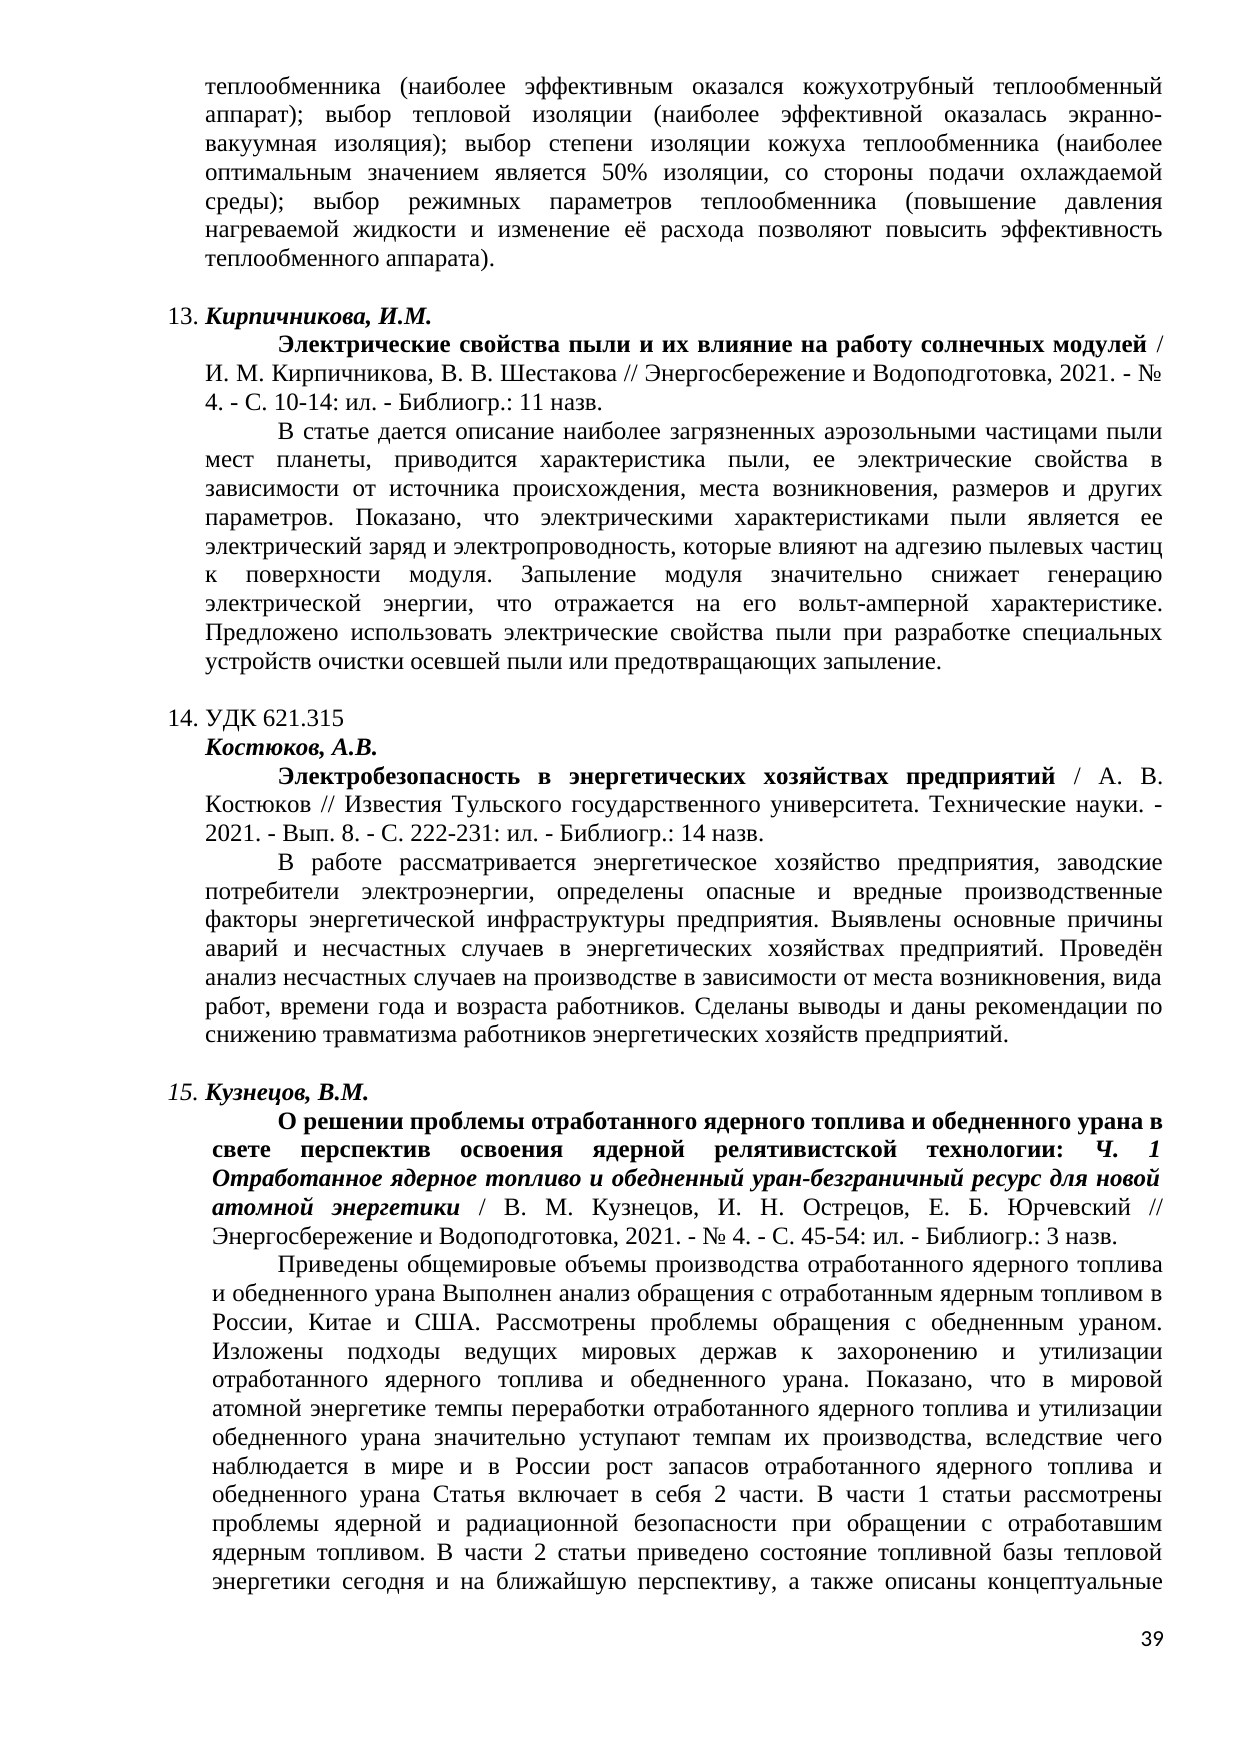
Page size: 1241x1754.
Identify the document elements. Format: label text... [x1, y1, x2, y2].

text Электрические свойства пыли и их влияние на работу солнечных модулей / И. М. Кирпичникова, В. В. Шестакова // Энергосбережение и Водоподготовка, 2021. - № 4. - С. 10-14: ил. - Библиогр.: 11 назв. [205, 329, 1163, 416]
text Электробезопасность в энергетических хозяйствах предприятий / А. В. Костюков // Известия Тульского государственного университета. Технические науки. - 2021. - Вып. 8. - С. 222-231: ил. - Библиогр.: 14 назв. [205, 761, 1163, 847]
list Кирпичникова, И.М. [167, 301, 1163, 329]
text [205, 71, 1163, 272]
list УДК 621.315 [167, 703, 1163, 732]
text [212, 1249, 1163, 1594]
text Костюков, А.В. [205, 732, 1163, 761]
text О решении проблемы отработанного ядерного топлива и обедненного урана в свете перспектив освоения ядерной релятивистской технологии: Ч. 1 Отработанное ядерное топливо и обедненный уран-безграничный ресурс для новой атомной энергетики / В. М. Кузнецов, И. Н. Острецов, Е. Б. Юрчевский // Энергосбережение и Водоподготовка, 2021. - № 4. - С. 45-54: ил. - Библиогр.: 3 назв. [212, 1106, 1163, 1249]
text В статье дается описание наиболее загрязненных аэрозольными частицами пыли мест планеты, приводится характеристика пыли, ее электрические свойства в зависимости от источника происхождения, места возникновения, размеров и других параметров. Показано, что электрическими характеристиками пыли является ее электрический заряд и электропроводность, которые влияют на адгезию пылевых частиц к поверхности модуля. Запыление модуля значительно снижает генерацию электрической энергии, что отражается на его вольт-амперной характеристике. Предложено использовать электрические свойства пыли при разработке специальных устройств очистки осевшей пыли или предотвращающих запыление. [205, 416, 1163, 674]
text В работе рассматривается энергетическое хозяйство предприятия, заводские потребители электроэнергии, определены опасные и вредные производственные факторы энергетической инфраструктуры предприятия. Выявлены основные причины аварий и несчастных случаев в энергетических хозяйствах предприятий. Проведён анализ несчастных случаев на производстве в зависимости от места возникновения, вида работ, времени года и возраста работников. Сделаны выводы и даны рекомендации по снижению травматизма работников энергетических хозяйств предприятий. [205, 847, 1163, 1048]
list Кузнецов, В.М. [167, 1077, 1163, 1106]
